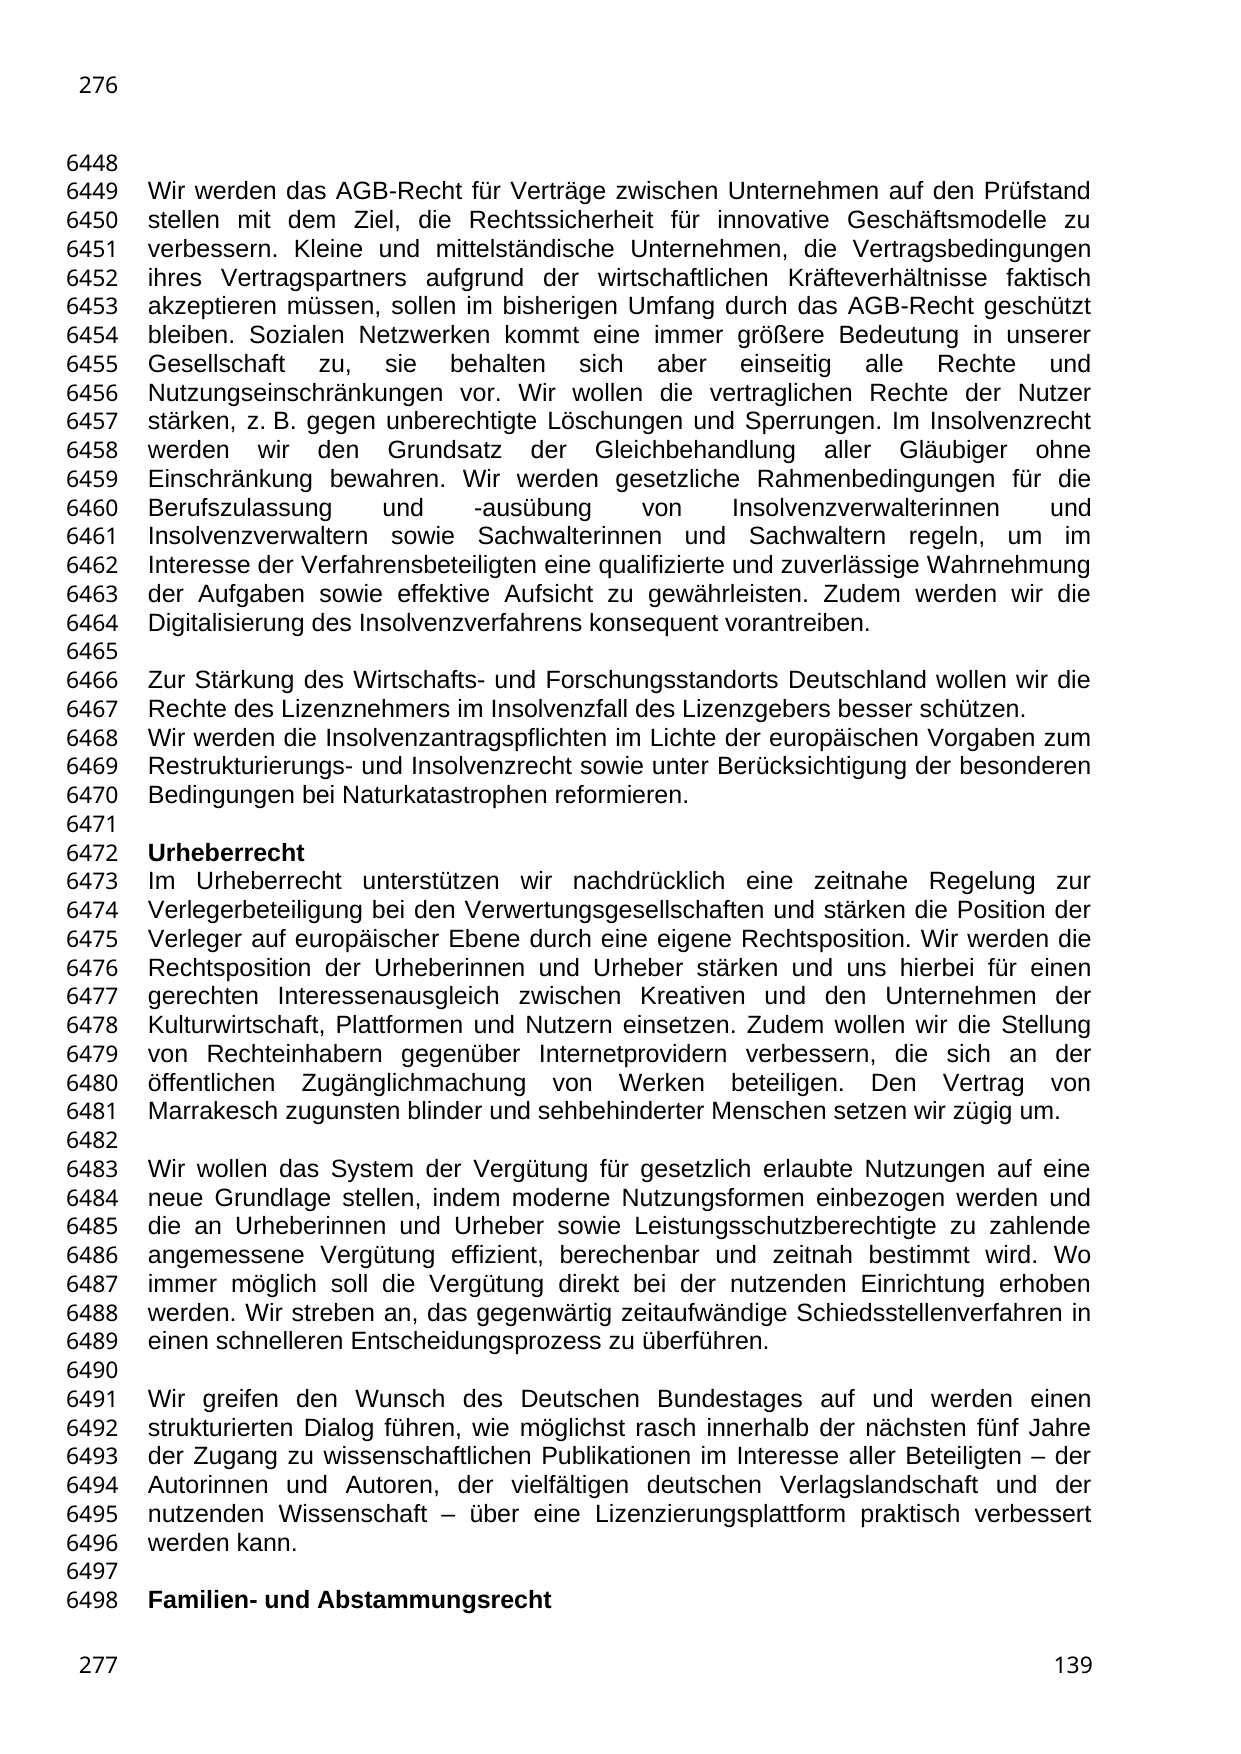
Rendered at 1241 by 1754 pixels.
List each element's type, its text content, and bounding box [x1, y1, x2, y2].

subtitle Urheberrecht [148, 838, 1093, 866]
text Im Urheberrecht unterstützen wir nachdrücklich eine zeitnahe Regelung zur Verlegerbeteiligung bei den Verwertungsgesellschaften und stärken die Position der Verleger auf europäischer Ebene durch eine eigene Rechtsposition. Wir werden die Rechtsposition der Urheberinnen und Urheber stärken und uns hierbei für einen gerechten Interessenausgleich zwischen Kreativen und den Unternehmen der Kulturwirtschaft, Plattformen und Nutzern einsetzen. Zudem wollen wir die Stellung von Rechteinhabern gegenüber Internetprovidern verbessern, die sich an der öffentlichen Zugänglichmachung von Werken beteiligen. Den Vertrag von Marrakesch zugunsten blinder und sehbehinderter Menschen setzen wir zügig um. [148, 866, 1093, 1125]
text Wir wollen das System der Vergütung für gesetzlich erlaubte Nutzungen auf eine neue Grundlage stellen, indem moderne Nutzungsformen einbezogen werden und die an Urheberinnen und Urheber sowie Leistungsschutzberechtigte zu zahlende angemessene Vergütung effizient, berechenbar und zeitnah bestimmt wird. Wo immer möglich soll die Vergütung direkt bei der nutzenden Einrichtung erhoben werden. Wir streben an, das gegenwärtig zeitaufwändige Schiedsstellenverfahren in einen schnelleren Entscheidungsprozess zu überführen. [148, 1154, 1093, 1355]
text Wir greifen den Wunsch des Deutschen Bundestages auf und werden einen strukturierten Dialog führen, wie möglichst rasch innerhalb der nächsten fünf Jahre der Zugang zu wissenschaftlichen Publikationen im Interesse aller Beteiligten – der Autorinnen und Autoren, der vielfältigen deutschen Verlagslandschaft und der nutzenden Wissenschaft – über eine Lizenzierungsplattform praktisch verbessert werden kann. [148, 1384, 1093, 1556]
text Wir werden die Insolvenzantragspflichten im Lichte der europäischen Vorgaben zum Restrukturierungs- und Insolvenzrecht sowie unter Berücksichtigung der besonderen Bedingungen bei Naturkatastrophen reformieren. [148, 723, 1093, 809]
list Wir werden das AGB-Recht für Verträge zwischen Unternehmen auf den Prüfstand stellen mit dem Ziel, die Rechtssicherheit für innovative Geschäftsmodelle zu verbessern. Kleine und mittelständische Unternehmen, die Vertragsbedingungen ihres Vertragspartners aufgrund der wirtschaftlichen Kräfteverhältnisse faktisch akzeptieren müssen, sollen im bisherigen Umfang durch das AGB-Recht geschützt bleiben. Sozialen Netzwerken kommt eine immer größere Bedeutung in unserer Gesellschaft zu, sie behalten sich aber einseitig alle Rechte und Nutzungseinschränkungen vor. Wir wollen die vertraglichen Rechte der Nutzer stärken, z. B. gegen unberechtigte Löschungen und Sperrungen. Im Insolvenzrecht werden wir den Grundsatz der Gleichbehandlung aller Gläubiger ohne Einschränkung bewahren. Wir werden gesetzliche Rahmenbedingungen für die Berufszulassung und -ausübung von Insolvenzverwalterinnen und Insolvenzverwaltern sowie Sachwalterinnen und Sachwaltern regeln, um im Interesse der Verfahrensbeteiligten eine qualifizierte und zuverlässige Wahrnehmung der Aufgaben sowie effektive Aufsicht zu gewährleisten. Zudem werden wir die Digitalisierung des Insolvenzverfahrens konsequent vorantreiben. [148, 176, 1093, 636]
text Zur Stärkung des Wirtschafts- und Forschungsstandorts Deutschland wollen wir die Rechte des Lizenznehmers im Insolvenzfall des Lizenzgebers besser schützen. [148, 665, 1093, 723]
subtitle Familien- und Abstammungsrecht [148, 1585, 1093, 1614]
